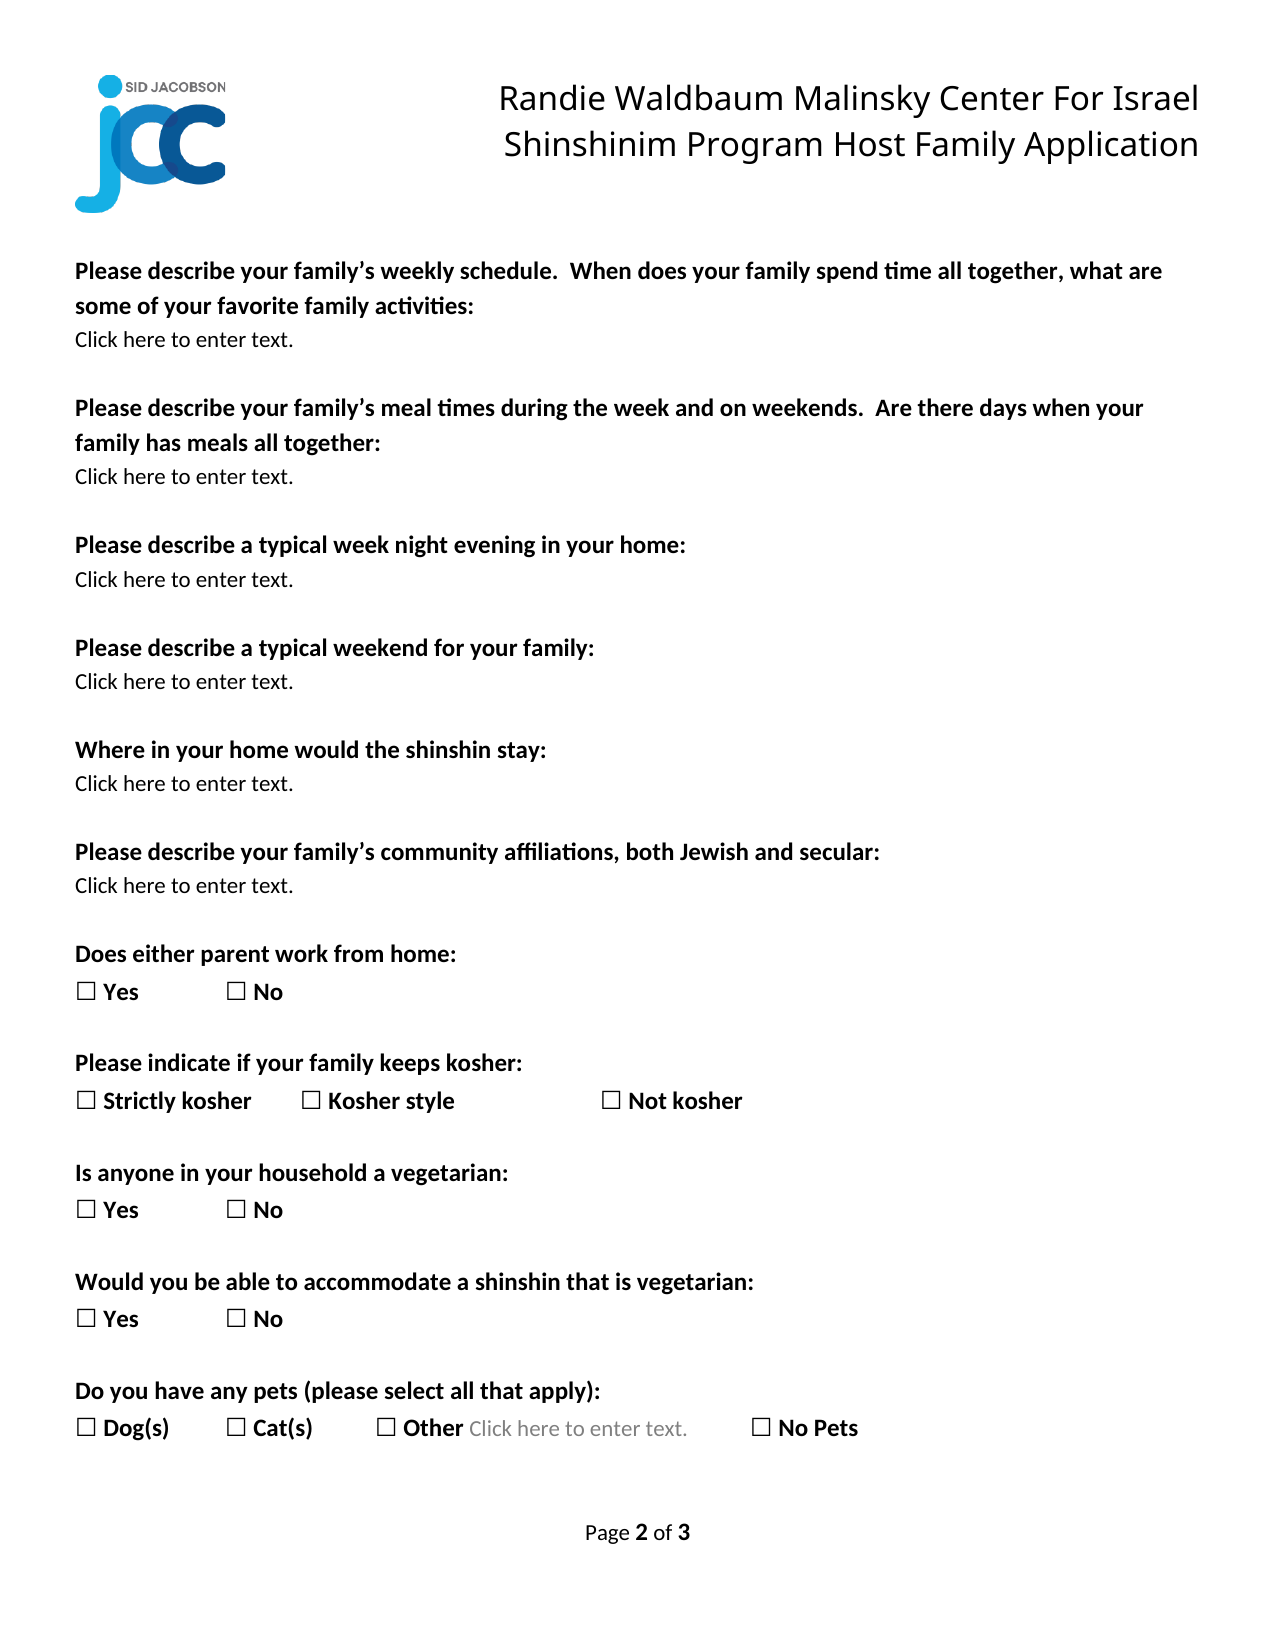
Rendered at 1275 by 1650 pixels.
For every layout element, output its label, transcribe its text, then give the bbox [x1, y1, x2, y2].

text Please describe your family’s meal times during the week and on weekends. Are there days when your family has meals all together: [75, 392, 1200, 458]
text Please describe your family’s community affiliations, both Jewish and secular: [75, 836, 1200, 867]
text Yes No [75, 973, 1200, 1007]
text Do you have any pets (please select all that apply): [75, 1375, 1200, 1406]
text Would you be able to accommodate a shinshin that is vegetarian: [75, 1266, 1200, 1296]
text Yes No [75, 1192, 1200, 1226]
text Yes No [75, 1301, 1200, 1335]
text Please describe a typical week night evening in your home: [75, 530, 1200, 560]
text Where in your home would the shinshin stay: [75, 734, 1200, 764]
text Please describe your family’s weekly schedule. When does your family spend time all together, what are some of your favorite family activities: [75, 255, 1200, 321]
picture [75, 75, 226, 213]
text Please describe a typical weekend for your family: [75, 632, 1200, 662]
text Please indicate if your family keeps kosher: [75, 1048, 1200, 1078]
text Does either parent work from home: [75, 938, 1200, 969]
text Is anyone in your household a vegetarian: [75, 1157, 1200, 1187]
text Dog(s) Cat(s) Other No Pets [75, 1410, 1200, 1444]
text Strictly kosher Kosher style Not kosher [75, 1083, 1200, 1117]
